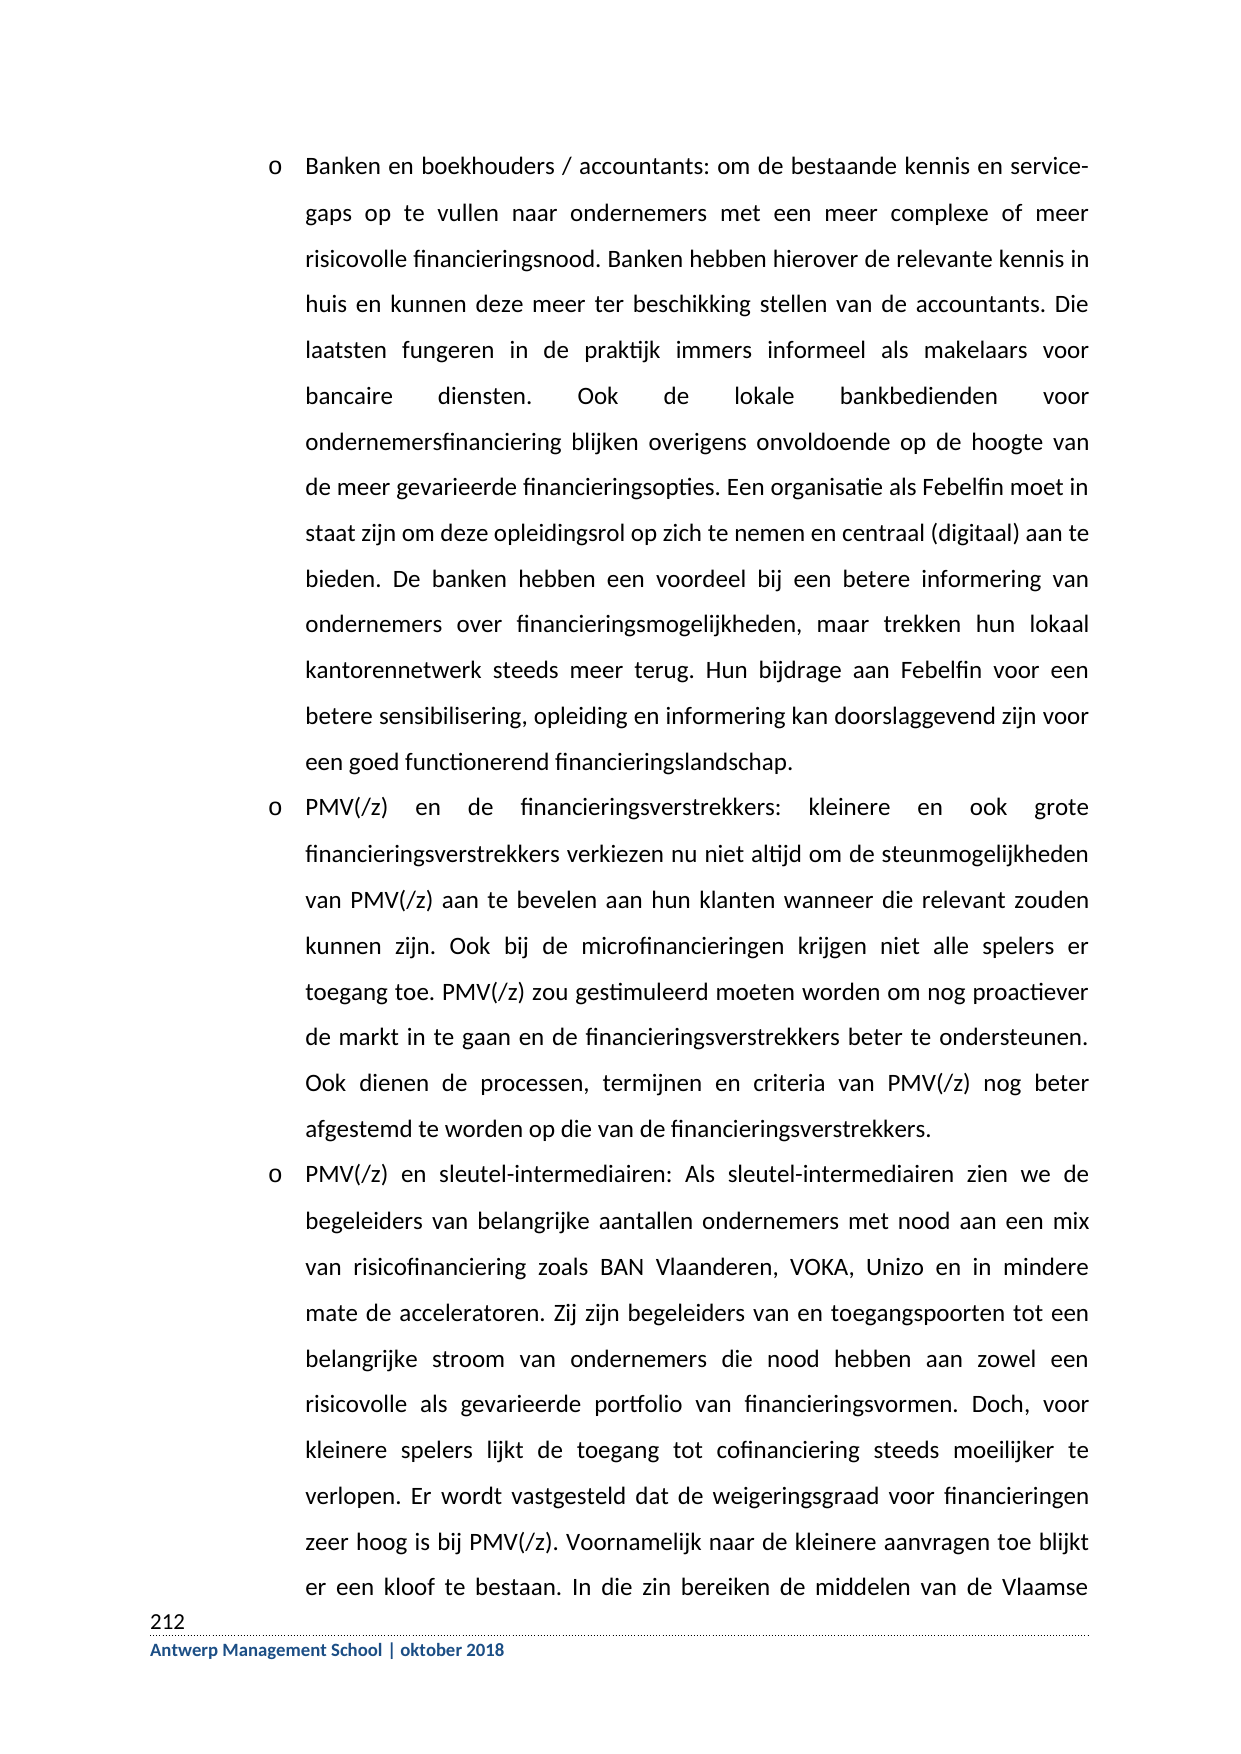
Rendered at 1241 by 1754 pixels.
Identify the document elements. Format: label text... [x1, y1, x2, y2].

list Banken en boekhouders / accountants: om de bestaande kennis en service-gaps op te vullen naar ondernemers met een meer complexe of meer risicovolle financieringsnood. Banken hebben hierover de relevante kennis in huis en kunnen deze meer ter beschikking stellen van de accountants. Die laatsten fungeren in de praktijk immers informeel als makelaars voor bancaire diensten. Ook de lokale bankbedienden voor ondernemersfinanciering blijken overigens onvoldoende op de hoogte van de meer gevarieerde financieringsopties. Een organisatie als Febelfin moet in staat zijn om deze opleidingsrol op zich te nemen en centraal (digitaal) aan te bieden. De banken hebben een voordeel bij een betere informering van ondernemers over financieringsmogelijkheden, maar trekken hun lokaal kantorennetwerk steeds meer terug. Hun bijdrage aan Febelfin voor een betere sensibilisering, opleiding en informering kan doorslaggevend zijn voor een goed functionerend financieringslandschap. [268, 150, 1090, 776]
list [268, 1158, 1090, 1602]
list PMV(/z) en de financieringsverstrekkers: kleinere en ook grote financieringsverstrekkers verkiezen nu niet altijd om de steunmogelijkheden van PMV(/z) aan te bevelen aan hun klanten wanneer die relevant zouden kunnen zijn. Ook bij de microfinancieringen krijgen niet alle spelers er toegang toe. PMV(/z) zou gestimuleerd moeten worden om nog proactiever de markt in te gaan en de financieringsverstrekkers beter te ondersteunen. Ook dienen de processen, termijnen en criteria van PMV(/z) nog beter afgestemd te worden op die van de financieringsverstrekkers. [268, 791, 1090, 1143]
